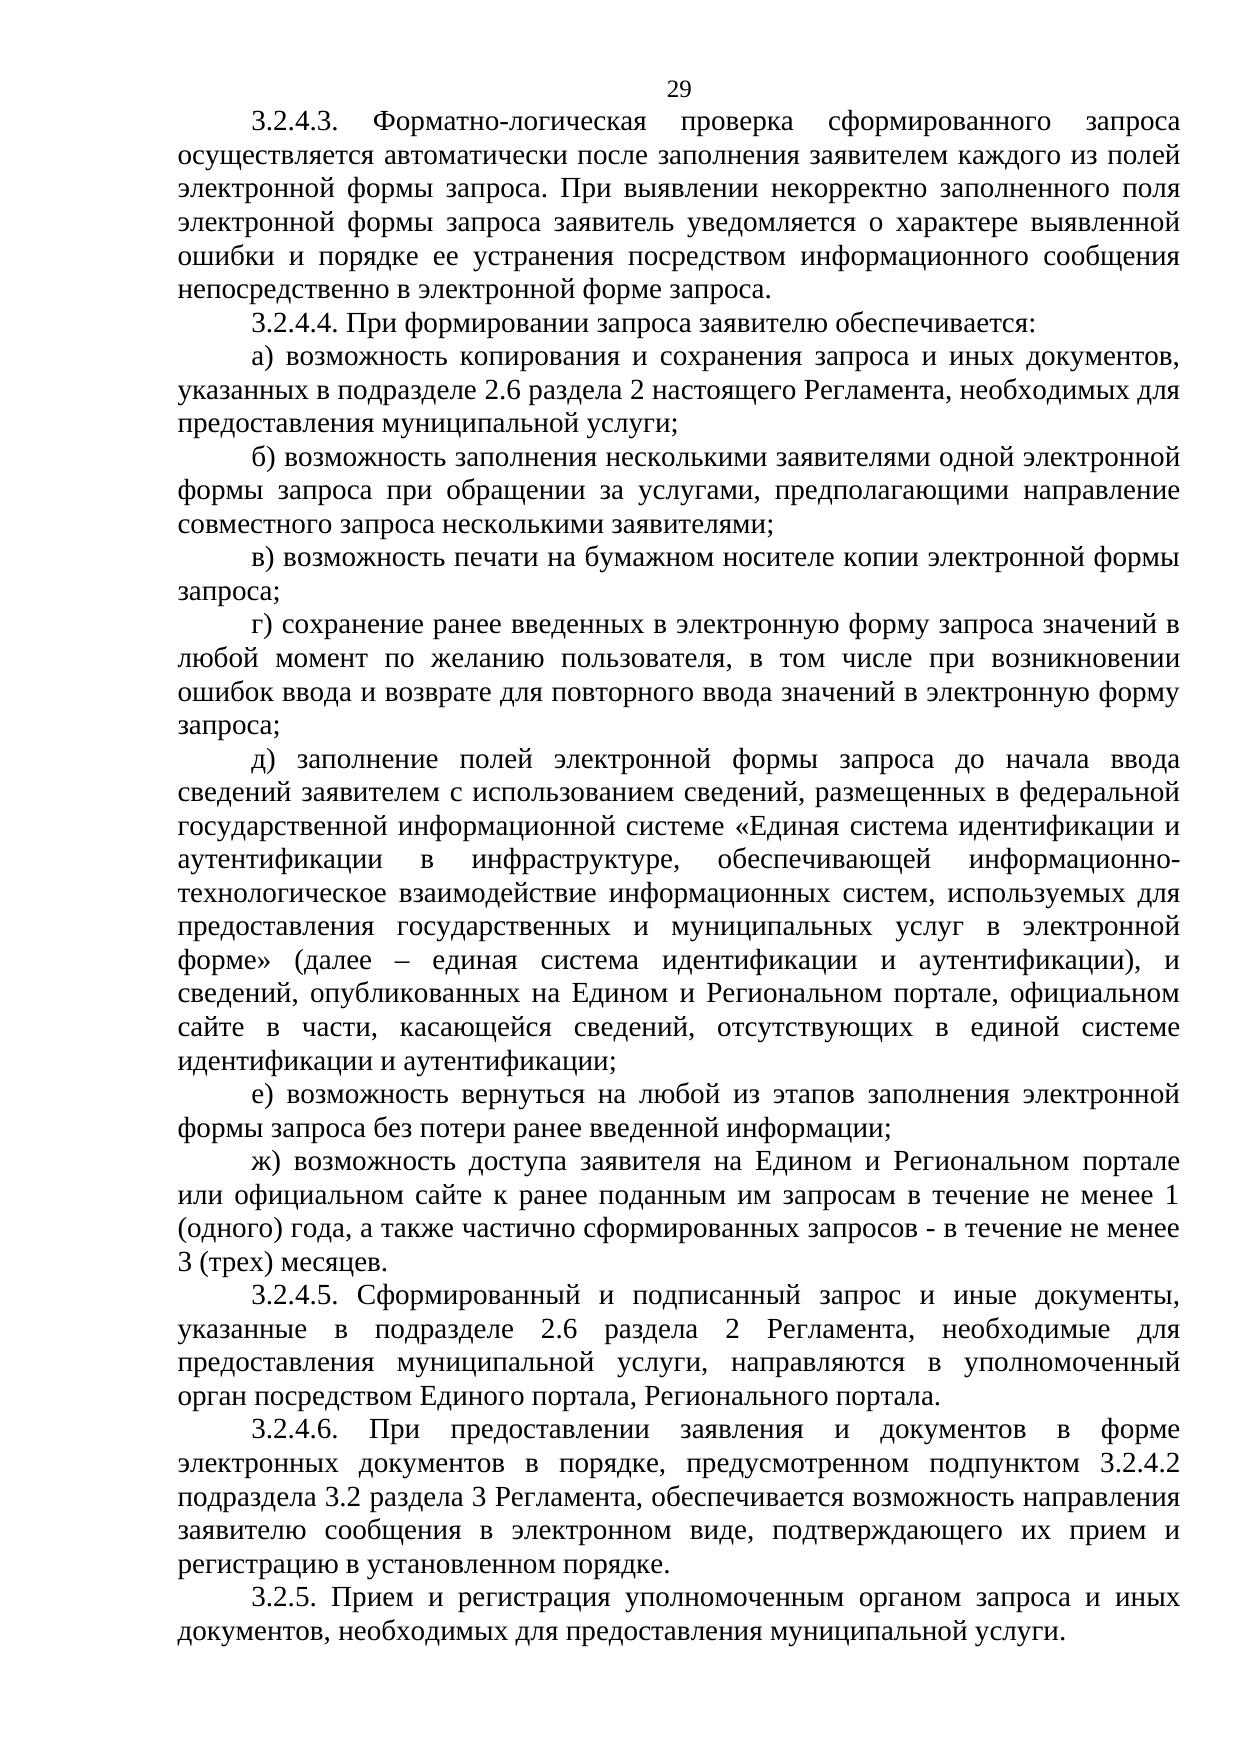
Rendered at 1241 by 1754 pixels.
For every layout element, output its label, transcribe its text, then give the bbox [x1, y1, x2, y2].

text 3.2.4.4. При формировании запроса заявителю обеспечивается: [177, 305, 1181, 338]
text 3.2.4.6. При предоставлении заявления и документов в форме электронных документов в порядке, предусмотренном подпунктом 3.2.4.2 подраздела 3.2 раздела 3 Регламента, обеспечивается возможность направления заявителю сообщения в электронном виде, подтверждающего их прием и регистрацию в установленном порядке. [177, 1412, 1181, 1579]
text г) сохранение ранее введенных в электронную форму запроса значений в любой момент по желанию пользователя, в том числе при возникновении ошибок ввода и возврате для повторного ввода значений в электронную форму запроса; [177, 607, 1181, 741]
text 3.2.4.3. Форматно-логическая проверка сформированного запроса осуществляется автоматически после заполнения заявителем каждого из полей электронной формы запроса. При выявлении некорректно заполненного поля электронной формы запроса заявитель уведомляется о характере выявленной ошибки и порядке ее устранения посредством информационного сообщения непосредственно в электронной форме запроса. [177, 103, 1181, 305]
text д) заполнение полей электронной формы запроса до начала ввода сведений заявителем с использованием сведений, размещенных в федеральной государственной информационной системе «Единая система идентификации и аутентификации в инфраструктуре, обеспечивающей информационно-технологическое взаимодействие информационных систем, используемых для предоставления государственных и муниципальных услуг в электронной форме» (далее – единая система идентификации и аутентификации), и сведений, опубликованных на Едином и Региональном портале, официальном сайте в части, касающейся сведений, отсутствующих в единой системе идентификации и аутентификации; [177, 741, 1181, 1076]
text в) возможность печати на бумажном носителе копии электронной формы запроса; [177, 539, 1181, 607]
text 3.2.4.5. Сформированный и подписанный запрос и иные документы, указанные в подразделе 2.6 раздела 2 Регламента, необходимые для предоставления муниципальной услуги, направляются в уполномоченный орган посредством Единого портала, Регионального портала. [177, 1277, 1181, 1412]
text ж) возможность доступа заявителя на Едином и Региональном портале или официальном сайте к ранее поданным им запросам в течение не менее 1 (одного) года, а также частично сформированных запросов - в течение не менее 3 (трех) месяцев. [177, 1143, 1181, 1277]
text е) возможность вернуться на любой из этапов заполнения электронной формы запроса без потери ранее введенной информации; [177, 1076, 1181, 1143]
text б) возможность заполнения несколькими заявителями одной электронной формы запроса при обращении за услугами, предполагающими направление совместного запроса несколькими заявителями; [177, 439, 1181, 539]
text 3.2.5. Прием и регистрация уполномоченным органом запроса и иных документов, необходимых для предоставления муниципальной услуги. [177, 1579, 1181, 1646]
text а) возможность копирования и сохранения запроса и иных документов, указанных в подразделе 2.6 раздела 2 настоящего Регламента, необходимых для предоставления муниципальной услуги; [177, 338, 1181, 439]
